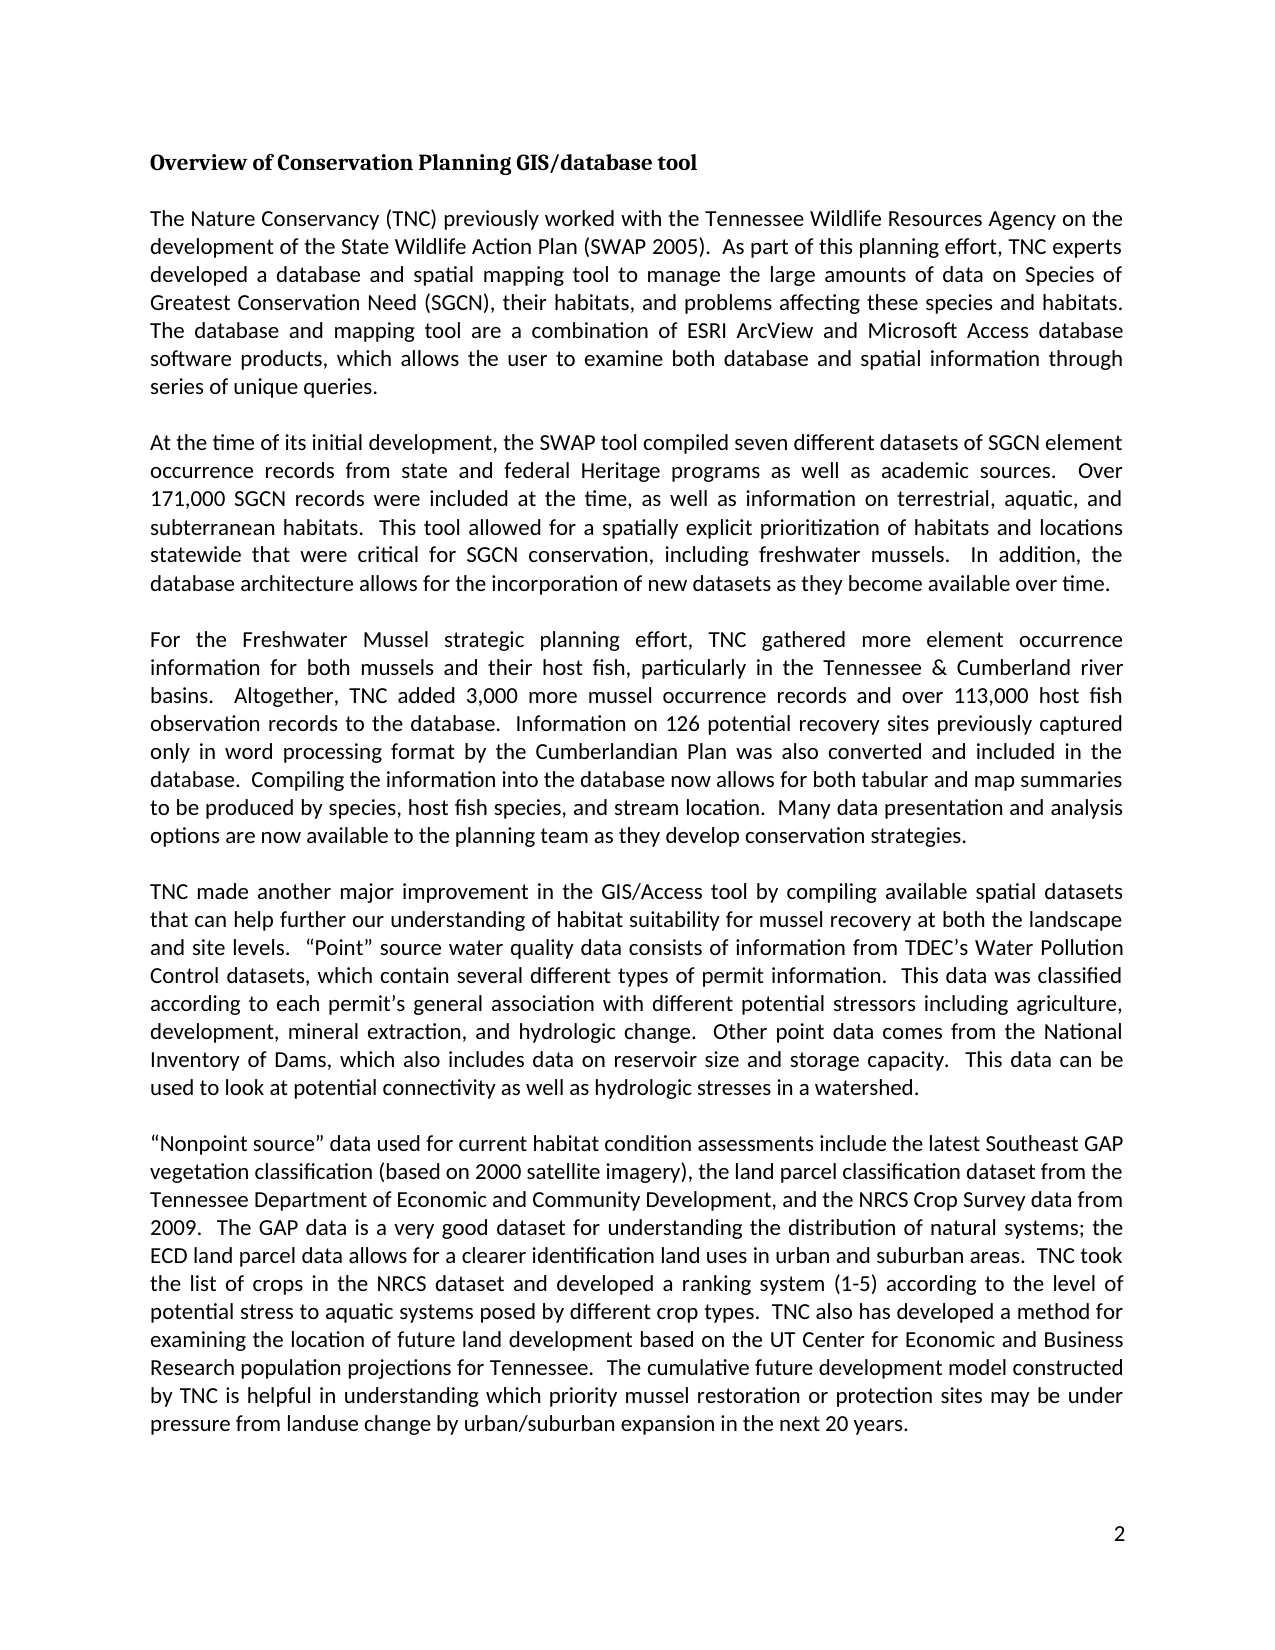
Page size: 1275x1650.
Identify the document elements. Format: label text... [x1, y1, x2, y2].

text At the time of its initial development, the SWAP tool compiled seven different datasets of SGCN element occurrence records from state and federal Heritage programs as well as academic sources. Over 171,000 SGCN records were included at the time, as well as information on terrestrial, aquatic, and subterranean habitats. This tool allowed for a spatially explicit prioritization of habitats and locations statewide that were critical for SGCN conservation, including freshwater mussels. In addition, the database architecture allows for the incorporation of new datasets as they become available over time. [150, 428, 1125, 597]
text For the Freshwater Mussel strategic planning effort, TNC gathered more element occurrence information for both mussels and their host fish, particularly in the Tennessee & Cumberland river basins. Altogether, TNC added 3,000 more mussel occurrence records and over 113,000 host fish observation records to the database. Information on 126 potential recovery sites previously captured only in word processing format by the Cumberlandian Plan was also converted and included in the database. Compiling the information into the database now allows for both tabular and map summaries to be produced by species, host fish species, and stream location. Many data presentation and analysis options are now available to the planning team as they develop conservation strategies. [150, 625, 1125, 849]
text Overview of Conservation Planning GIS/database tool [150, 150, 1125, 176]
text “Nonpoint source” data used for current habitat condition assessments include the latest Southeast GAP vegetation classification (based on 2000 satellite imagery), the land parcel classification dataset from the Tennessee Department of Economic and Community Development, and the NRCS Crop Survey data from 2009. The GAP data is a very good dataset for understanding the distribution of natural systems; the ECD land parcel data allows for a clearer identification land uses in urban and suburban areas. TNC took the list of crops in the NRCS dataset and developed a ranking system (1-5) according to the level of potential stress to aquatic systems posed by different crop types. TNC also has developed a method for examining the location of future land development based on the UT Center for Economic and Business Research population projections for Tennessee. The cumulative future development model constructed by TNC is helpful in understanding which priority mussel restoration or protection sites may be under pressure from landuse change by urban/suburban expansion in the next 20 years. [150, 1129, 1125, 1437]
text TNC made another major improvement in the GIS/Access tool by compiling available spatial datasets that can help further our understanding of habitat suitability for mussel recovery at both the landscape and site levels. “Point” source water quality data consists of information from TDEC’s Water Pollution Control datasets, which contain several different types of permit information. This data was classified according to each permit’s general association with different potential stressors including agriculture, development, mineral extraction, and hydrologic change. Other point data comes from the National Inventory of Dams, which also includes data on reservoir size and storage capacity. This data can be used to look at potential connectivity as well as hydrologic stresses in a watershed. [150, 877, 1125, 1101]
text The Nature Conservancy (TNC) previously worked with the Tennessee Wildlife Resources Agency on the development of the State Wildlife Action Plan (SWAP 2005). As part of this planning effort, TNC experts developed a database and spatial mapping tool to manage the large amounts of data on Species of Greatest Conservation Need (SGCN), their habitats, and problems affecting these species and habitats. The database and mapping tool are a combination of ESRI ArcView and Microsoft Access database software products, which allows the user to examine both database and spatial information through series of unique queries. [150, 204, 1125, 401]
